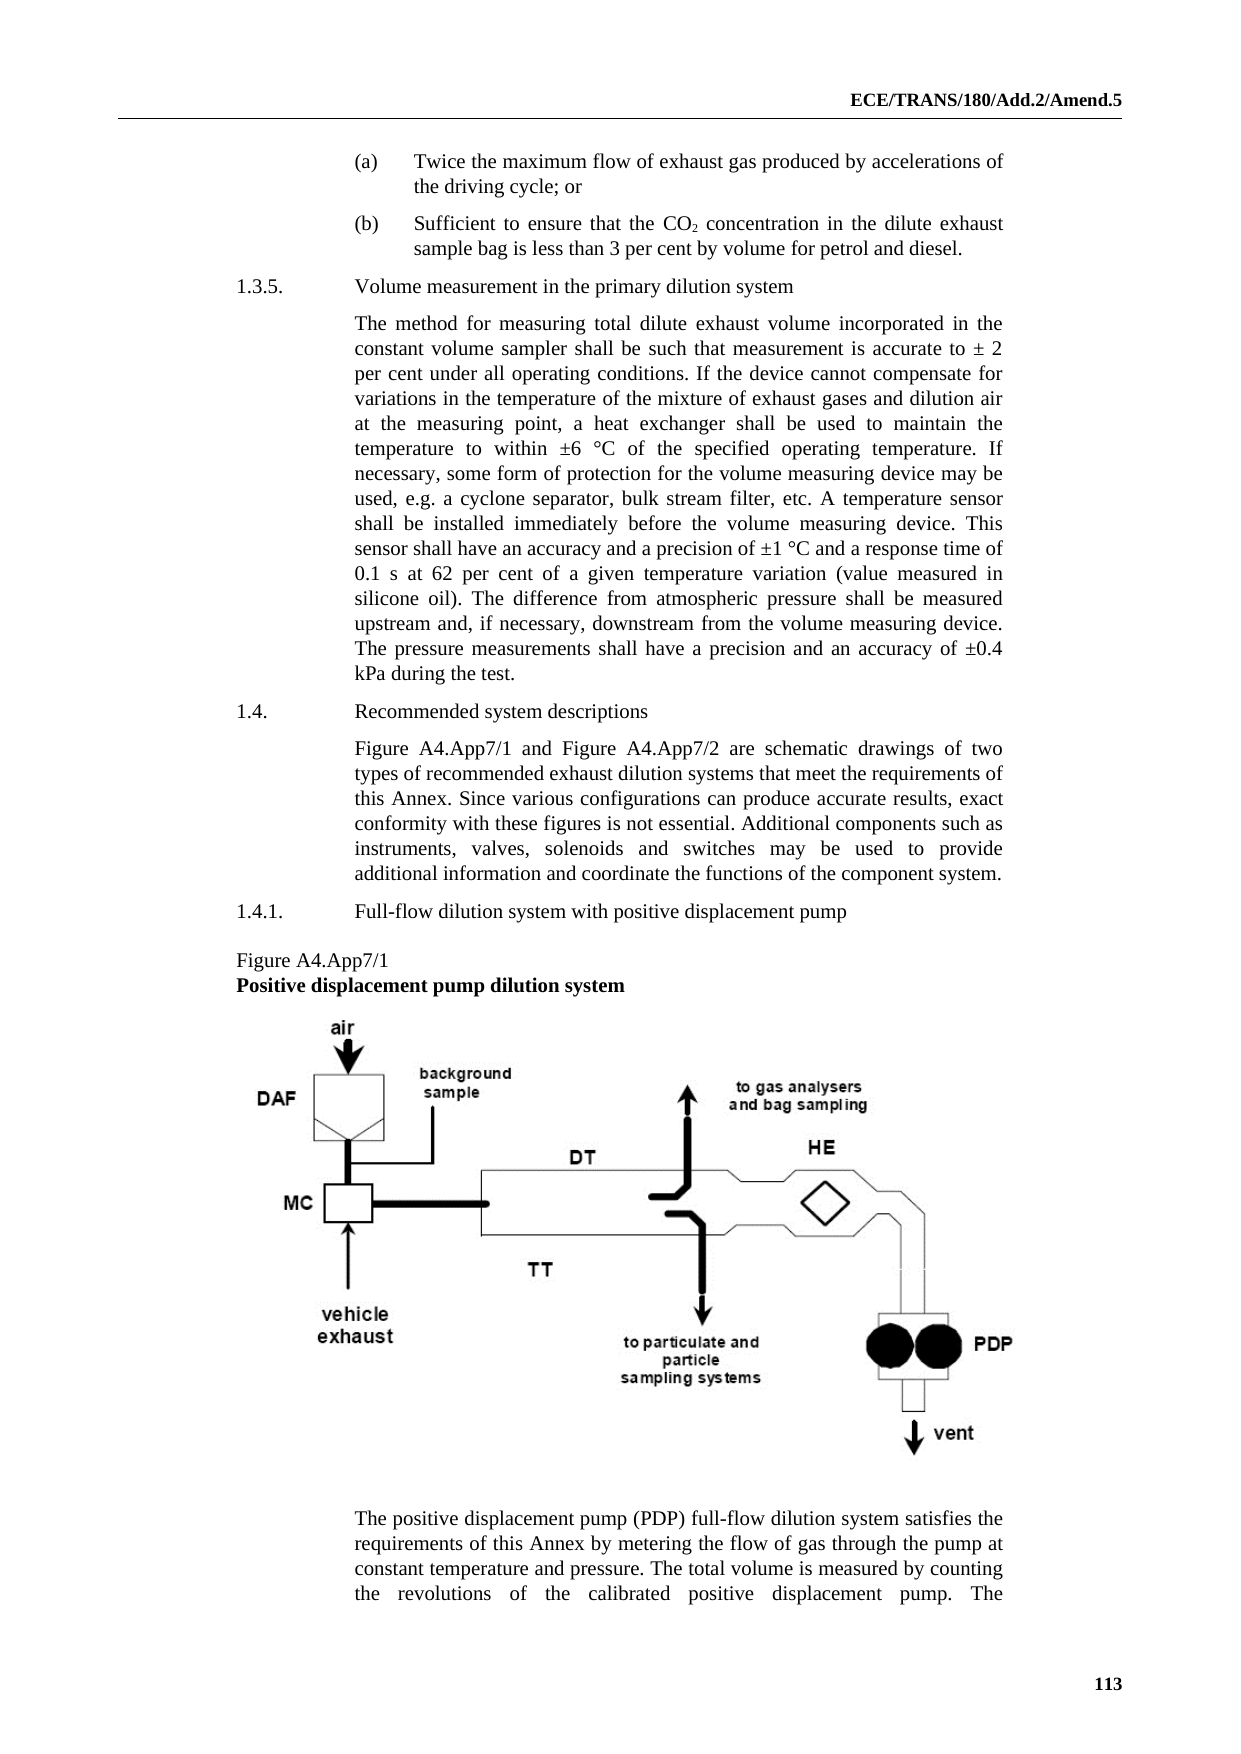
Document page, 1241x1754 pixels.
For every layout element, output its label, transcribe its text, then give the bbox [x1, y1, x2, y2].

text The method for measuring total dilute exhaust volume incorporated in the constant volume sampler shall be such that measurement is accurate to ± 2 per cent under all operating conditions. If the device cannot compensate for variations in the temperature of the mixture of exhaust gases and dilution air at the measuring point, a heat exchanger shall be used to maintain the temperature to within ±6 °C of the specified operating temperature. If necessary, some form of protection for the volume measuring device may be used, e.g. a cyclone separator, bulk stream filter, etc. A temperature sensor shall be installed immediately before the volume measuring device. This sensor shall have an accuracy and a precision of ±1 °C and a response time of 0.1 s at 62 per cent of a given temperature variation (value measured in silicone oil). The difference from atmospheric pressure shall be measured upstream and, if necessary, downstream from the volume measuring device. The pressure measurements shall have a precision and an accuracy of ±0.4 kPa during the test. [354, 310, 1004, 685]
text Figure A4.App7/1 [236, 948, 1122, 972]
text 1.4. Recommended system descriptions [236, 698, 1004, 723]
text 1.3.5. Volume measurement in the primary dilution system [236, 273, 1004, 298]
text 1.4.1. Full-flow dilution system with positive displacement pump [236, 898, 1004, 923]
text (a) Twice the maximum flow of exhaust gas produced by accelerations of the driving cycle; or [354, 148, 1004, 198]
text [354, 1504, 1004, 1604]
text Positive displacement pump dilution system [236, 972, 1004, 997]
picture [236, 1009, 1035, 1492]
text Figure A4.App7/1 and Figure A4.App7/2 are schematic drawings of two types of recommended exhaust dilution systems that meet the requirements of this Annex. Since various configurations can produce accurate results, exact conformity with these figures is not essential. Additional components such as instruments, valves, solenoids and switches may be used to provide additional information and coordinate the functions of the component system. [354, 735, 1004, 885]
text (b) Sufficient to ensure that the CO2 concentration in the dilute exhaust sample bag is less than 3 per cent by volume for petrol and diesel. [354, 210, 1004, 260]
